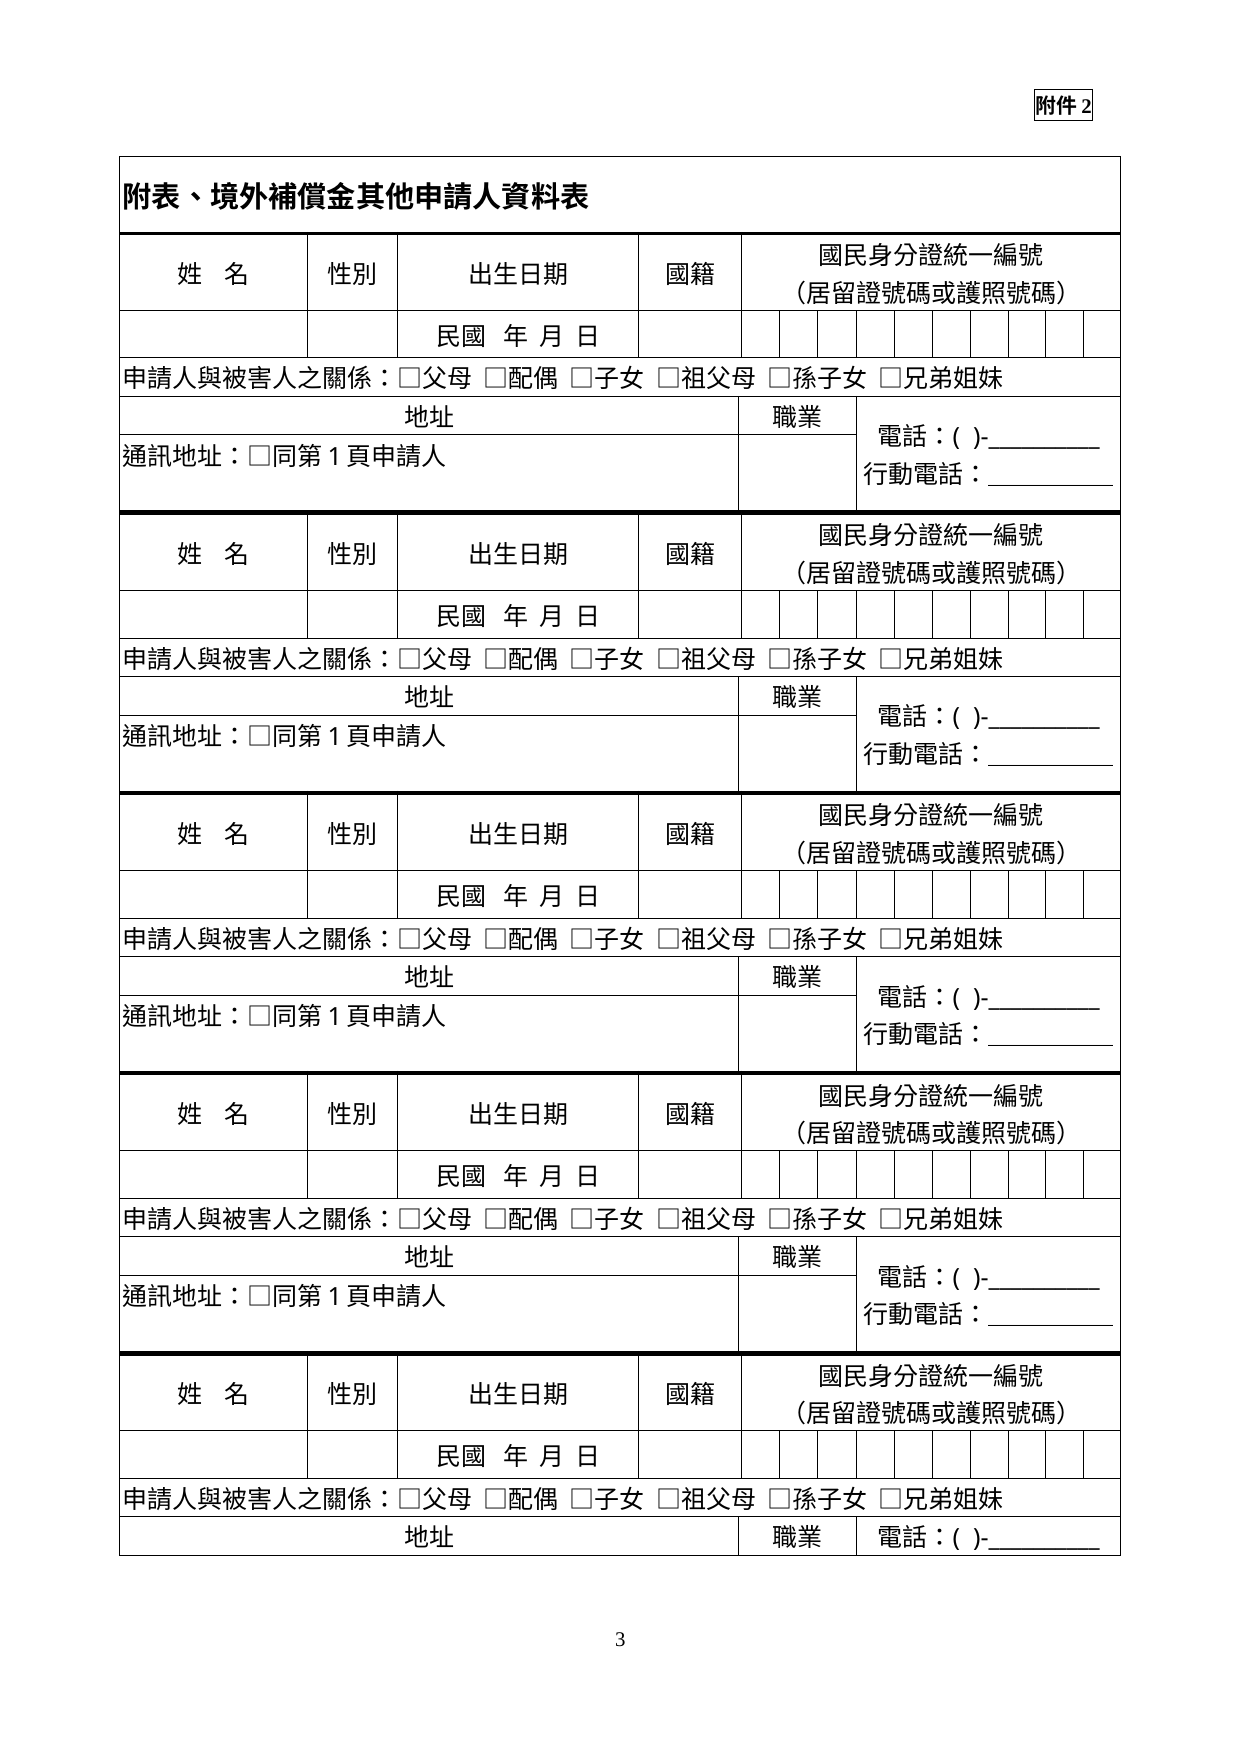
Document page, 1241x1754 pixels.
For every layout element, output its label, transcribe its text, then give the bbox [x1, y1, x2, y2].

table_cell 電話：( )-__________ 行動電話：＿＿＿＿＿ [857, 677, 1120, 791]
table_cell 姓 名 [120, 515, 307, 590]
table_cell [857, 1431, 894, 1478]
table_cell [857, 311, 894, 357]
table_cell [933, 871, 970, 917]
table_cell [1046, 1431, 1083, 1478]
table_cell [971, 1431, 1008, 1478]
table_cell [971, 871, 1008, 917]
table_cell [120, 591, 307, 637]
table_cell [895, 1151, 932, 1198]
table_cell 通訊地址：□同第1頁申請人 [120, 435, 738, 510]
table_cell 職業 [739, 677, 856, 714]
table_cell 地址 [120, 1237, 738, 1275]
table_cell 國民身分證統一編號 （居留證號碼或護照號碼） [742, 1356, 1120, 1430]
table_cell 出生日期 [398, 795, 638, 870]
table_cell [120, 1431, 307, 1478]
table_cell 出生日期 [398, 1075, 638, 1150]
table_cell [1084, 1151, 1120, 1198]
table_cell 地址 [120, 677, 738, 714]
table_cell [1084, 591, 1120, 637]
table_cell [1084, 871, 1120, 917]
table_cell 通訊地址：□同第1頁申請人 [120, 716, 738, 791]
table_cell [933, 1431, 970, 1478]
table_cell [895, 591, 932, 637]
table_cell [742, 591, 779, 637]
table_cell [639, 311, 741, 357]
table_cell [120, 311, 307, 357]
table_cell [1046, 871, 1083, 917]
table_cell 申請人與被害人之關係：□父母 □配偶 □子女 □祖父母 □孫子女 □兄弟姐妹 [120, 1479, 1120, 1516]
table_cell [308, 591, 397, 637]
table_cell 地址 [120, 957, 738, 994]
table_cell [742, 871, 779, 917]
table_cell 地址 [120, 397, 738, 434]
table_cell 申請人與被害人之關係：□父母 □配偶 □子女 □祖父母 □孫子女 □兄弟姐妹 [120, 1199, 1120, 1236]
table_cell [1009, 1431, 1045, 1478]
table_cell 國籍 [639, 1075, 741, 1150]
table_cell 民國 年 月 日 [398, 1431, 638, 1478]
table_cell [780, 1151, 817, 1198]
table_cell [1009, 311, 1045, 357]
table_cell [818, 311, 856, 357]
table_cell [895, 1431, 932, 1478]
table_cell [1084, 311, 1120, 357]
table_cell [639, 1431, 741, 1478]
table_cell [818, 1151, 856, 1198]
table_cell [308, 1151, 397, 1198]
table_cell [1046, 311, 1083, 357]
table_header 附表、境外補償金其他申請人資料表 [120, 157, 1120, 232]
table_cell 民國 年 月 日 [398, 311, 638, 357]
table_cell [780, 311, 817, 357]
table_cell 申請人與被害人之關係：□父母 □配偶 □子女 □祖父母 □孫子女 □兄弟姐妹 [120, 358, 1120, 396]
table_cell [895, 311, 932, 357]
table_cell 職業 [739, 957, 856, 994]
table_cell 姓 名 [120, 235, 307, 310]
table_cell [639, 591, 741, 637]
table_cell 性別 [308, 515, 397, 590]
table_cell [895, 871, 932, 917]
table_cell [857, 1517, 1120, 1555]
table_cell [308, 311, 397, 357]
table_cell [739, 716, 856, 791]
table_cell 國籍 [639, 1356, 741, 1430]
table_cell [742, 311, 779, 357]
table_cell [639, 871, 741, 917]
table_cell [857, 1151, 894, 1198]
table_cell 性別 [308, 235, 397, 310]
table_cell [818, 1431, 856, 1478]
table_cell [1009, 1151, 1045, 1198]
table_cell [971, 591, 1008, 637]
table_cell [933, 1151, 970, 1198]
table_cell 國民身分證統一編號 （居留證號碼或護照號碼） [742, 795, 1120, 870]
table_cell [739, 435, 856, 510]
table_cell [120, 1151, 307, 1198]
table_cell 國籍 [639, 515, 741, 590]
table_cell 出生日期 [398, 1356, 638, 1430]
table_cell [120, 871, 307, 917]
table_cell 出生日期 [398, 515, 638, 590]
table_cell 國民身分證統一編號 （居留證號碼或護照號碼） [742, 515, 1120, 590]
table_cell [742, 1431, 779, 1478]
table_cell 通訊地址：□同第1頁申請人 [120, 996, 738, 1071]
table_cell [742, 1151, 779, 1198]
table_cell 姓 名 [120, 1356, 307, 1430]
table_cell 申請人與被害人之關係：□父母 □配偶 □子女 □祖父母 □孫子女 □兄弟姐妹 [120, 919, 1120, 956]
table_cell [818, 871, 856, 917]
table_cell 申請人與被害人之關係：□父母 □配偶 □子女 □祖父母 □孫子女 □兄弟姐妹 [120, 639, 1120, 676]
table_cell [739, 1276, 856, 1351]
table_cell 國籍 [639, 795, 741, 870]
table_cell [971, 1151, 1008, 1198]
table_cell [818, 591, 856, 637]
table_cell [639, 1151, 741, 1198]
table_cell [780, 591, 817, 637]
table_cell [308, 1431, 397, 1478]
table_cell [857, 591, 894, 637]
table_cell 通訊地址：□同第1頁申請人 [120, 1276, 738, 1351]
table_cell 國民身分證統一編號 （居留證號碼或護照號碼） [742, 235, 1120, 310]
table_cell [933, 591, 970, 637]
table_cell [971, 311, 1008, 357]
table_cell 民國 年 月 日 [398, 1151, 638, 1198]
table_cell 國民身分證統一編號 （居留證號碼或護照號碼） [742, 1075, 1120, 1150]
table_cell 民國 年 月 日 [398, 871, 638, 917]
table_cell 電話：( )-__________ 行動電話：＿＿＿＿＿ [857, 397, 1120, 510]
table_cell [780, 871, 817, 917]
table_cell 電話：( )-__________ 行動電話：＿＿＿＿＿ [857, 957, 1120, 1071]
table_cell [1046, 591, 1083, 637]
table_cell [739, 996, 856, 1071]
table_cell 性別 [308, 1356, 397, 1430]
table_cell [857, 871, 894, 917]
table_cell 地址 [120, 1517, 738, 1555]
table_cell 國籍 [639, 235, 741, 310]
table_cell 姓 名 [120, 1075, 307, 1150]
table_cell [1009, 871, 1045, 917]
table_cell [1046, 1151, 1083, 1198]
table_cell 出生日期 [398, 235, 638, 310]
table_cell [1009, 591, 1045, 637]
table_cell [1084, 1431, 1120, 1478]
table_cell 性別 [308, 795, 397, 870]
table_cell 職業 [739, 1237, 856, 1275]
table_cell 性別 [308, 1075, 397, 1150]
table_cell [933, 311, 970, 357]
table_cell 姓 名 [120, 795, 307, 870]
table_cell [308, 871, 397, 917]
table_cell 職業 [739, 1517, 856, 1555]
table_cell 民國 年 月 日 [398, 591, 638, 637]
table_cell 職業 [739, 397, 856, 434]
table_cell 電話：( )-__________ 行動電話：＿＿＿＿＿ [857, 1237, 1120, 1351]
table_cell [780, 1431, 817, 1478]
